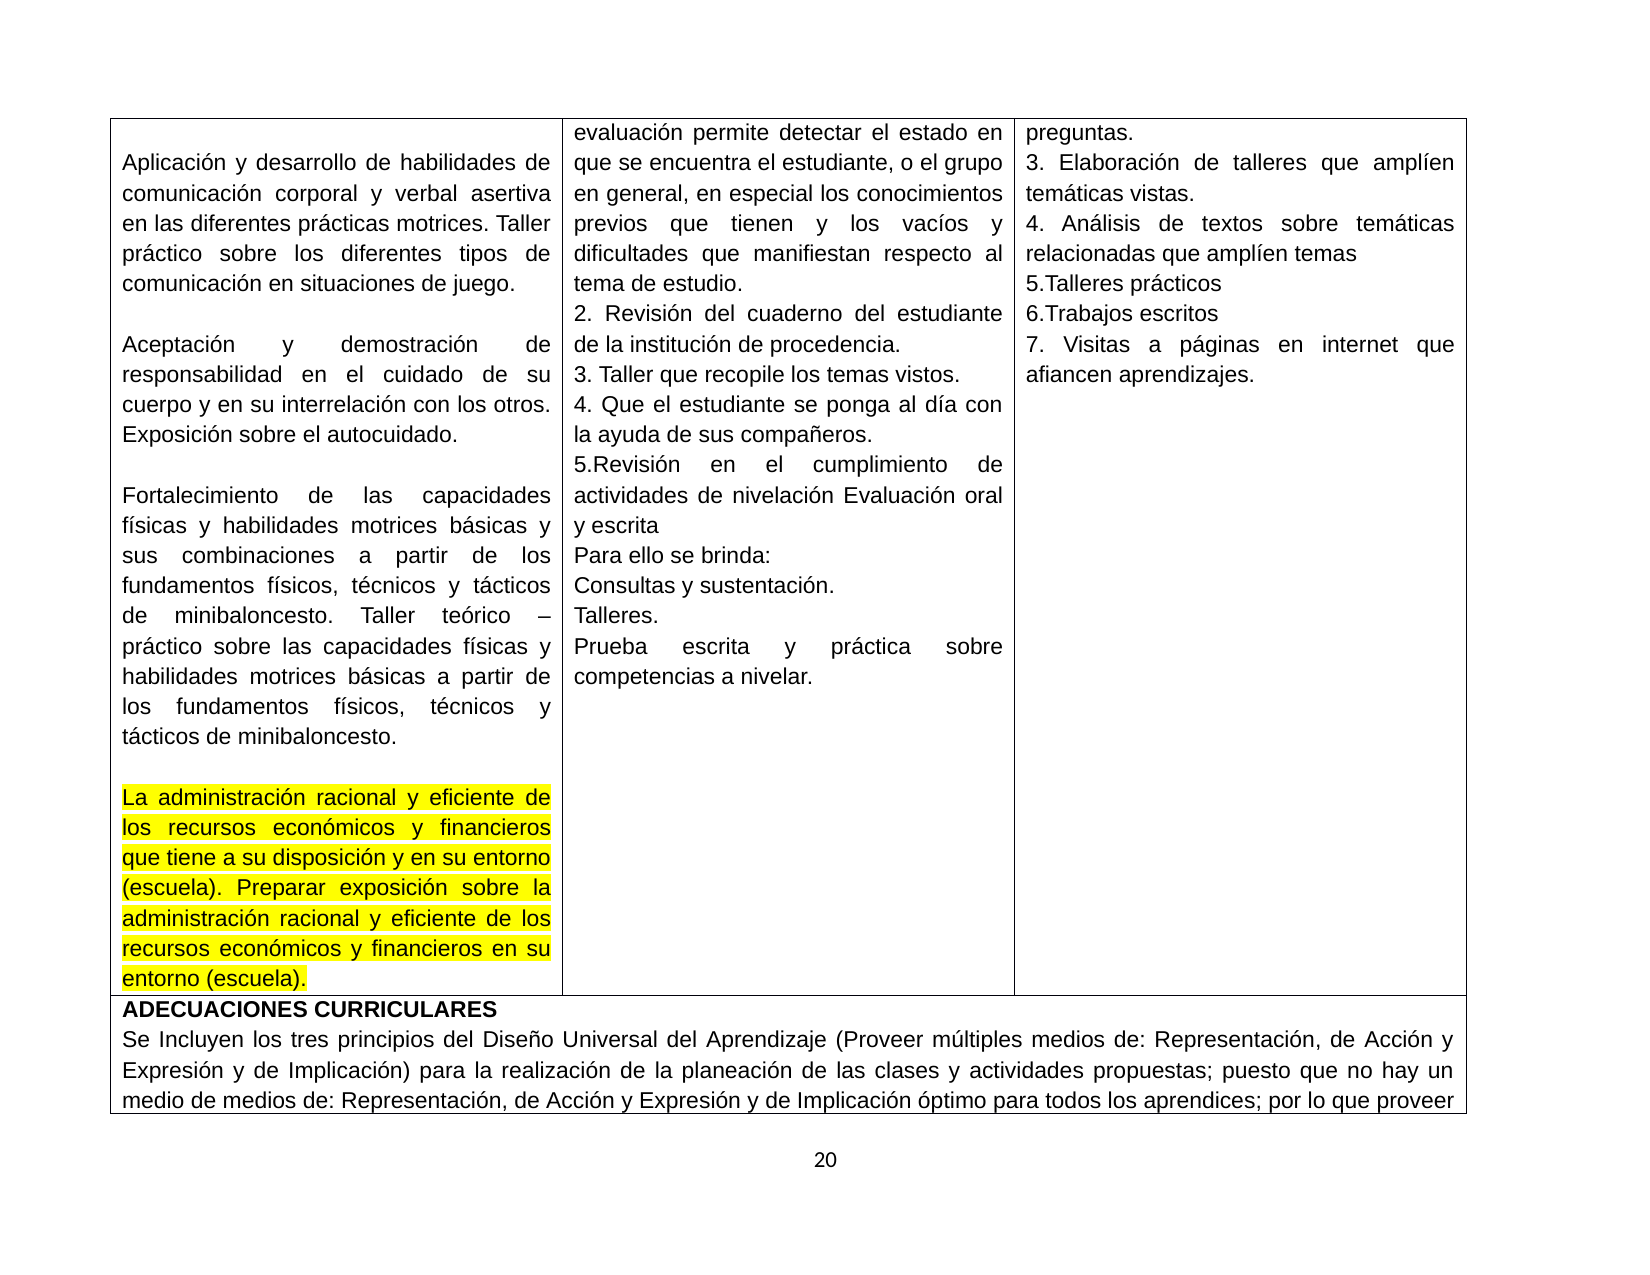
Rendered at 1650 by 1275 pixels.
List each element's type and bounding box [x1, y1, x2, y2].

table_cell [111, 119, 562, 995]
table_cell [563, 119, 1014, 995]
table_cell [111, 996, 1466, 1113]
table_cell [1015, 119, 1466, 995]
